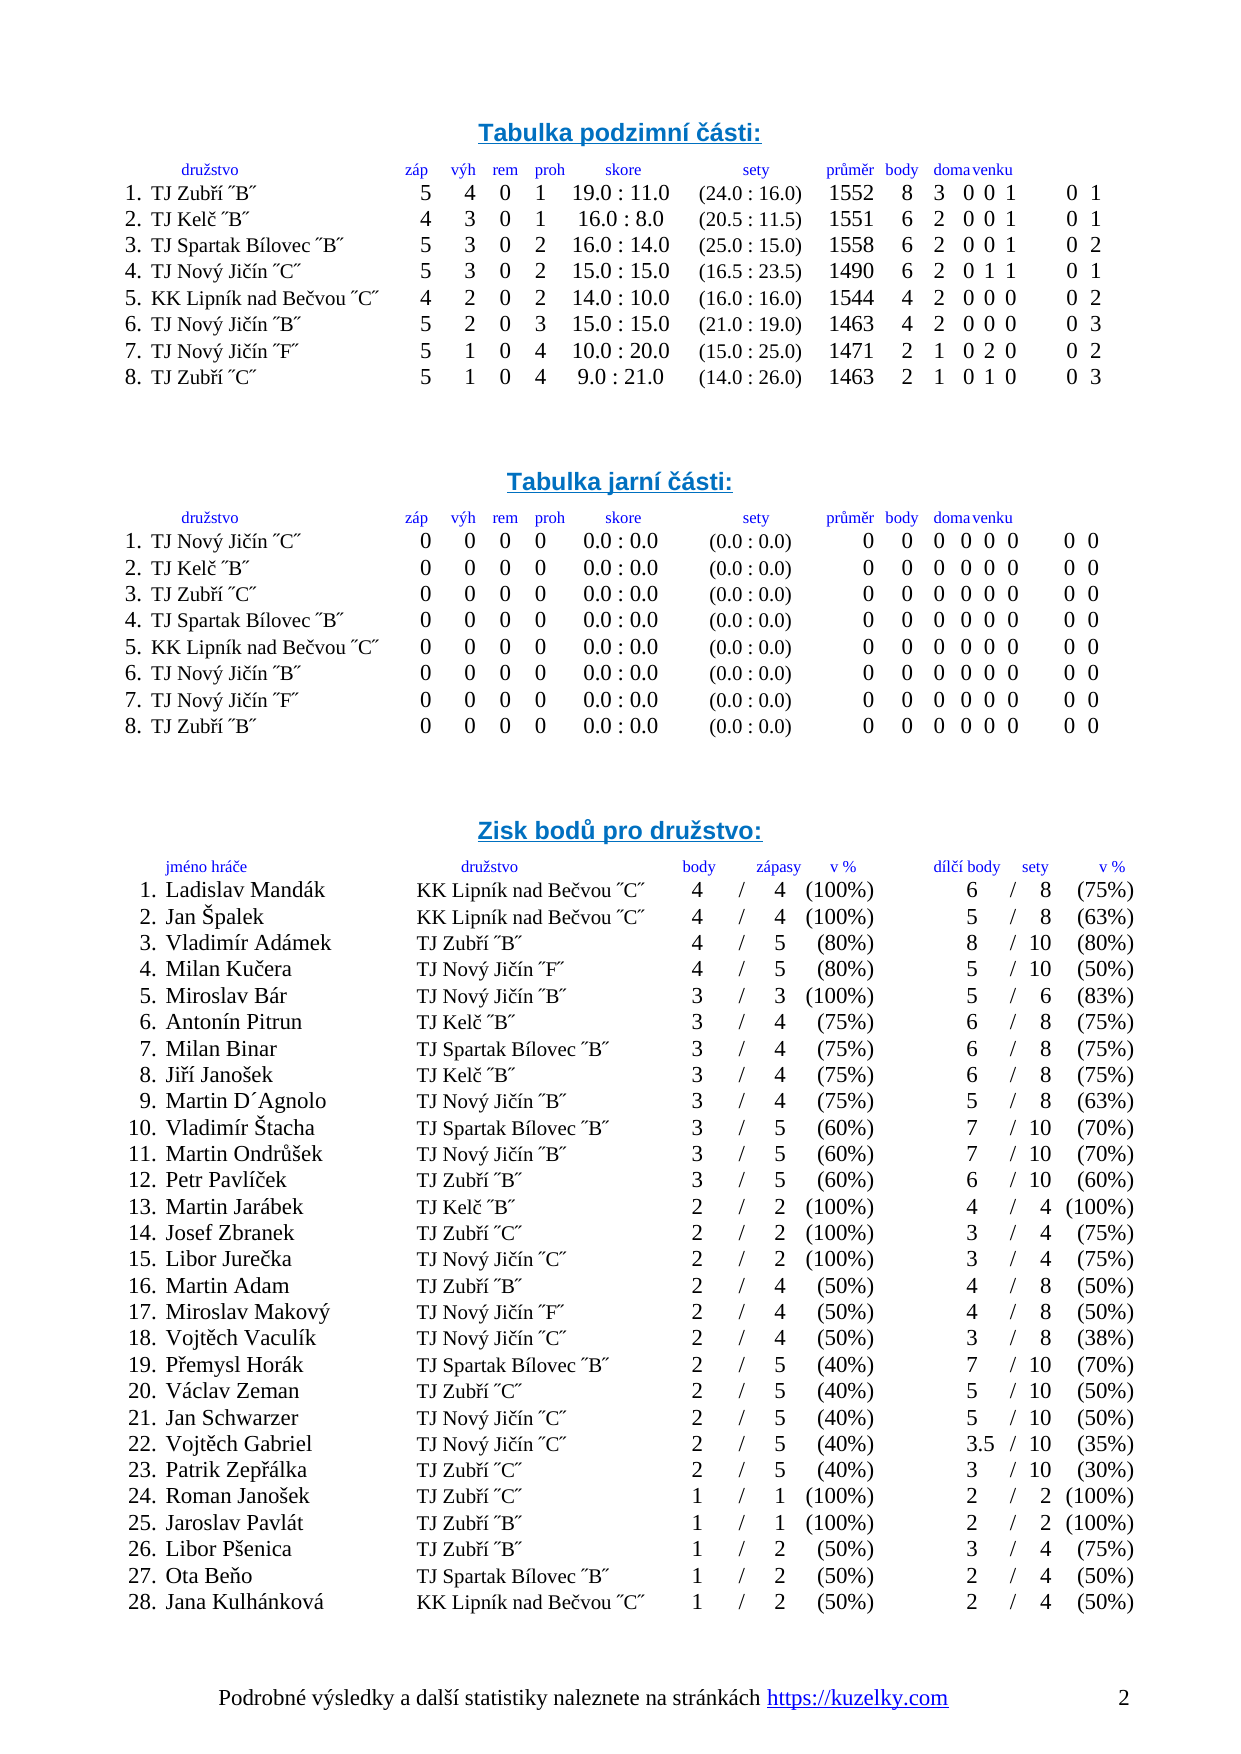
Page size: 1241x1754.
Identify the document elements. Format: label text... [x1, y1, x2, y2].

text 15. Libor Jurečka TJ Nový Jičín ˝C˝ 2 / 2 (100%) 3 / 4 (75%) [106, 1245, 1134, 1272]
text 2. TJ Kelč ˝B˝ 4 3 0 1 16.0 : 8.0 (20.5 : 11.5) 1551 6 2 0 0 1 0 1 [106, 205, 1134, 231]
text 10. Vladimír Štacha TJ Spartak Bílovec ˝B˝ 3 / 5 (60%) 7 / 10 (70%) [106, 1114, 1134, 1140]
text 1. Ladislav Mandák KK Lipník nad Bečvou ˝C˝ 4 / 4 (100%) 6 / 8 (75%) [106, 876, 1134, 903]
text 3. TJ Spartak Bílovec ˝B˝ 5 3 0 2 16.0 : 14.0 (25.0 : 15.0) 1558 6 2 0 0 1 0 2 [106, 231, 1134, 258]
text 6. Antonín Pitrun TJ Kelč ˝B˝ 3 / 4 (75%) 6 / 8 (75%) [106, 1008, 1134, 1034]
text 17. Miroslav Makový TJ Nový Jičín ˝F˝ 2 / 4 (50%) 4 / 8 (50%) [106, 1298, 1134, 1324]
text 2. TJ Kelč ˝B˝ 0 0 0 0 0.0 : 0.0 (0.0 : 0.0) 0 0 0 0 0 0 0 0 [106, 554, 1134, 580]
text 22. Vojtěch Gabriel TJ Nový Jičín ˝C˝ 2 / 5 (40%) 3.5 / 10 (35%) [106, 1430, 1134, 1456]
text jméno hráče družstvo body zápasy v % dílčí body sety v % [106, 857, 1134, 876]
text 27. Ota Beňo TJ Spartak Bílovec ˝B˝ 1 / 2 (50%) 2 / 4 (50%) [106, 1562, 1134, 1588]
text 7. TJ Nový Jičín ˝F˝ 0 0 0 0 0.0 : 0.0 (0.0 : 0.0) 0 0 0 0 0 0 0 0 [106, 686, 1134, 712]
text 7. TJ Nový Jičín ˝F˝ 5 1 0 4 10.0 : 20.0 (15.0 : 25.0) 1471 2 1 0 2 0 0 2 [106, 337, 1134, 363]
text 1. TJ Zubří ˝B˝ 5 4 0 1 19.0 : 11.0 (24.0 : 16.0) 1552 8 3 0 0 1 0 1 [106, 178, 1134, 205]
text 14. Josef Zbranek TJ Zubří ˝C˝ 2 / 2 (100%) 3 / 4 (75%) [106, 1219, 1134, 1245]
text 26. Libor Pšenica TJ Zubří ˝B˝ 1 / 2 (50%) 3 / 4 (75%) [106, 1535, 1134, 1562]
text Zisk bodů pro družstvo: [94, 816, 1145, 845]
text 4. TJ Nový Jičín ˝C˝ 5 3 0 2 15.0 : 15.0 (16.5 : 23.5) 1490 6 2 0 1 1 0 1 [106, 258, 1134, 284]
text 13. Martin Jarábek TJ Kelč ˝B˝ 2 / 2 (100%) 4 / 4 (100%) [106, 1193, 1134, 1219]
text 5. Miroslav Bár TJ Nový Jičín ˝B˝ 3 / 3 (100%) 5 / 6 (83%) [106, 982, 1134, 1008]
text 4. Milan Kučera TJ Nový Jičín ˝F˝ 4 / 5 (80%) 5 / 10 (50%) [106, 956, 1134, 982]
text 2. Jan Špalek KK Lipník nad Bečvou ˝C˝ 4 / 4 (100%) 5 / 8 (63%) [106, 903, 1134, 929]
text 6. TJ Nový Jičín ˝B˝ 5 2 0 3 15.0 : 15.0 (21.0 : 19.0) 1463 4 2 0 0 0 0 3 [106, 310, 1134, 337]
text Tabulka podzimní části: [94, 118, 1145, 147]
text 8. TJ Zubří ˝B˝ 0 0 0 0 0.0 : 0.0 (0.0 : 0.0) 0 0 0 0 0 0 0 0 [106, 712, 1134, 738]
text 8. Jiří Janošek TJ Kelč ˝B˝ 3 / 4 (75%) 6 / 8 (75%) [106, 1061, 1134, 1087]
text 8. TJ Zubří ˝C˝ 5 1 0 4 9.0 : 21.0 (14.0 : 26.0) 1463 2 1 0 1 0 0 3 [106, 363, 1134, 389]
text 3. TJ Zubří ˝C˝ 0 0 0 0 0.0 : 0.0 (0.0 : 0.0) 0 0 0 0 0 0 0 0 [106, 580, 1134, 607]
text 25. Jaroslav Pavlát TJ Zubří ˝B˝ 1 / 1 (100%) 2 / 2 (100%) [106, 1509, 1134, 1535]
text 18. Vojtěch Vaculík TJ Nový Jičín ˝C˝ 2 / 4 (50%) 3 / 8 (38%) [106, 1324, 1134, 1351]
text 5. KK Lipník nad Bečvou ˝C˝ 4 2 0 2 14.0 : 10.0 (16.0 : 16.0) 1544 4 2 0 0 0 0 2 [106, 284, 1134, 310]
text 1. TJ Nový Jičín ˝C˝ 0 0 0 0 0.0 : 0.0 (0.0 : 0.0) 0 0 0 0 0 0 0 0 [106, 527, 1134, 554]
text 11. Martin Ondrůšek TJ Nový Jičín ˝B˝ 3 / 5 (60%) 7 / 10 (70%) [106, 1140, 1134, 1166]
text družstvo záp výh rem proh skore sety průměr body doma venku [106, 508, 1134, 527]
text 21. Jan Schwarzer TJ Nový Jičín ˝C˝ 2 / 5 (40%) 5 / 10 (50%) [106, 1403, 1134, 1430]
text 16. Martin Adam TJ Zubří ˝B˝ 2 / 4 (50%) 4 / 8 (50%) [106, 1272, 1134, 1298]
text 23. Patrik Zepřálka TJ Zubří ˝C˝ 2 / 5 (40%) 3 / 10 (30%) [106, 1456, 1134, 1483]
text 24. Roman Janošek TJ Zubří ˝C˝ 1 / 1 (100%) 2 / 2 (100%) [106, 1483, 1134, 1509]
text Tabulka jarní části: [94, 467, 1145, 496]
text 3. Vladimír Adámek TJ Zubří ˝B˝ 4 / 5 (80%) 8 / 10 (80%) [106, 929, 1134, 956]
text 28. Jana Kulhánková KK Lipník nad Bečvou ˝C˝ 1 / 2 (50%) 2 / 4 (50%) [106, 1588, 1134, 1614]
text 6. TJ Nový Jičín ˝B˝ 0 0 0 0 0.0 : 0.0 (0.0 : 0.0) 0 0 0 0 0 0 0 0 [106, 659, 1134, 686]
text 4. TJ Spartak Bílovec ˝B˝ 0 0 0 0 0.0 : 0.0 (0.0 : 0.0) 0 0 0 0 0 0 0 0 [106, 607, 1134, 633]
text 9. Martin D´Agnolo TJ Nový Jičín ˝B˝ 3 / 4 (75%) 5 / 8 (63%) [106, 1087, 1134, 1114]
text 19. Přemysl Horák TJ Spartak Bílovec ˝B˝ 2 / 5 (40%) 7 / 10 (70%) [106, 1351, 1134, 1377]
text 5. KK Lipník nad Bečvou ˝C˝ 0 0 0 0 0.0 : 0.0 (0.0 : 0.0) 0 0 0 0 0 0 0 0 [106, 633, 1134, 659]
text 7. Milan Binar TJ Spartak Bílovec ˝B˝ 3 / 4 (75%) 6 / 8 (75%) [106, 1034, 1134, 1061]
text družstvo záp výh rem proh skore sety průměr body doma venku [106, 159, 1134, 178]
text 12. Petr Pavlíček TJ Zubří ˝B˝ 3 / 5 (60%) 6 / 10 (60%) [106, 1166, 1134, 1193]
text 20. Václav Zeman TJ Zubří ˝C˝ 2 / 5 (40%) 5 / 10 (50%) [106, 1377, 1134, 1403]
